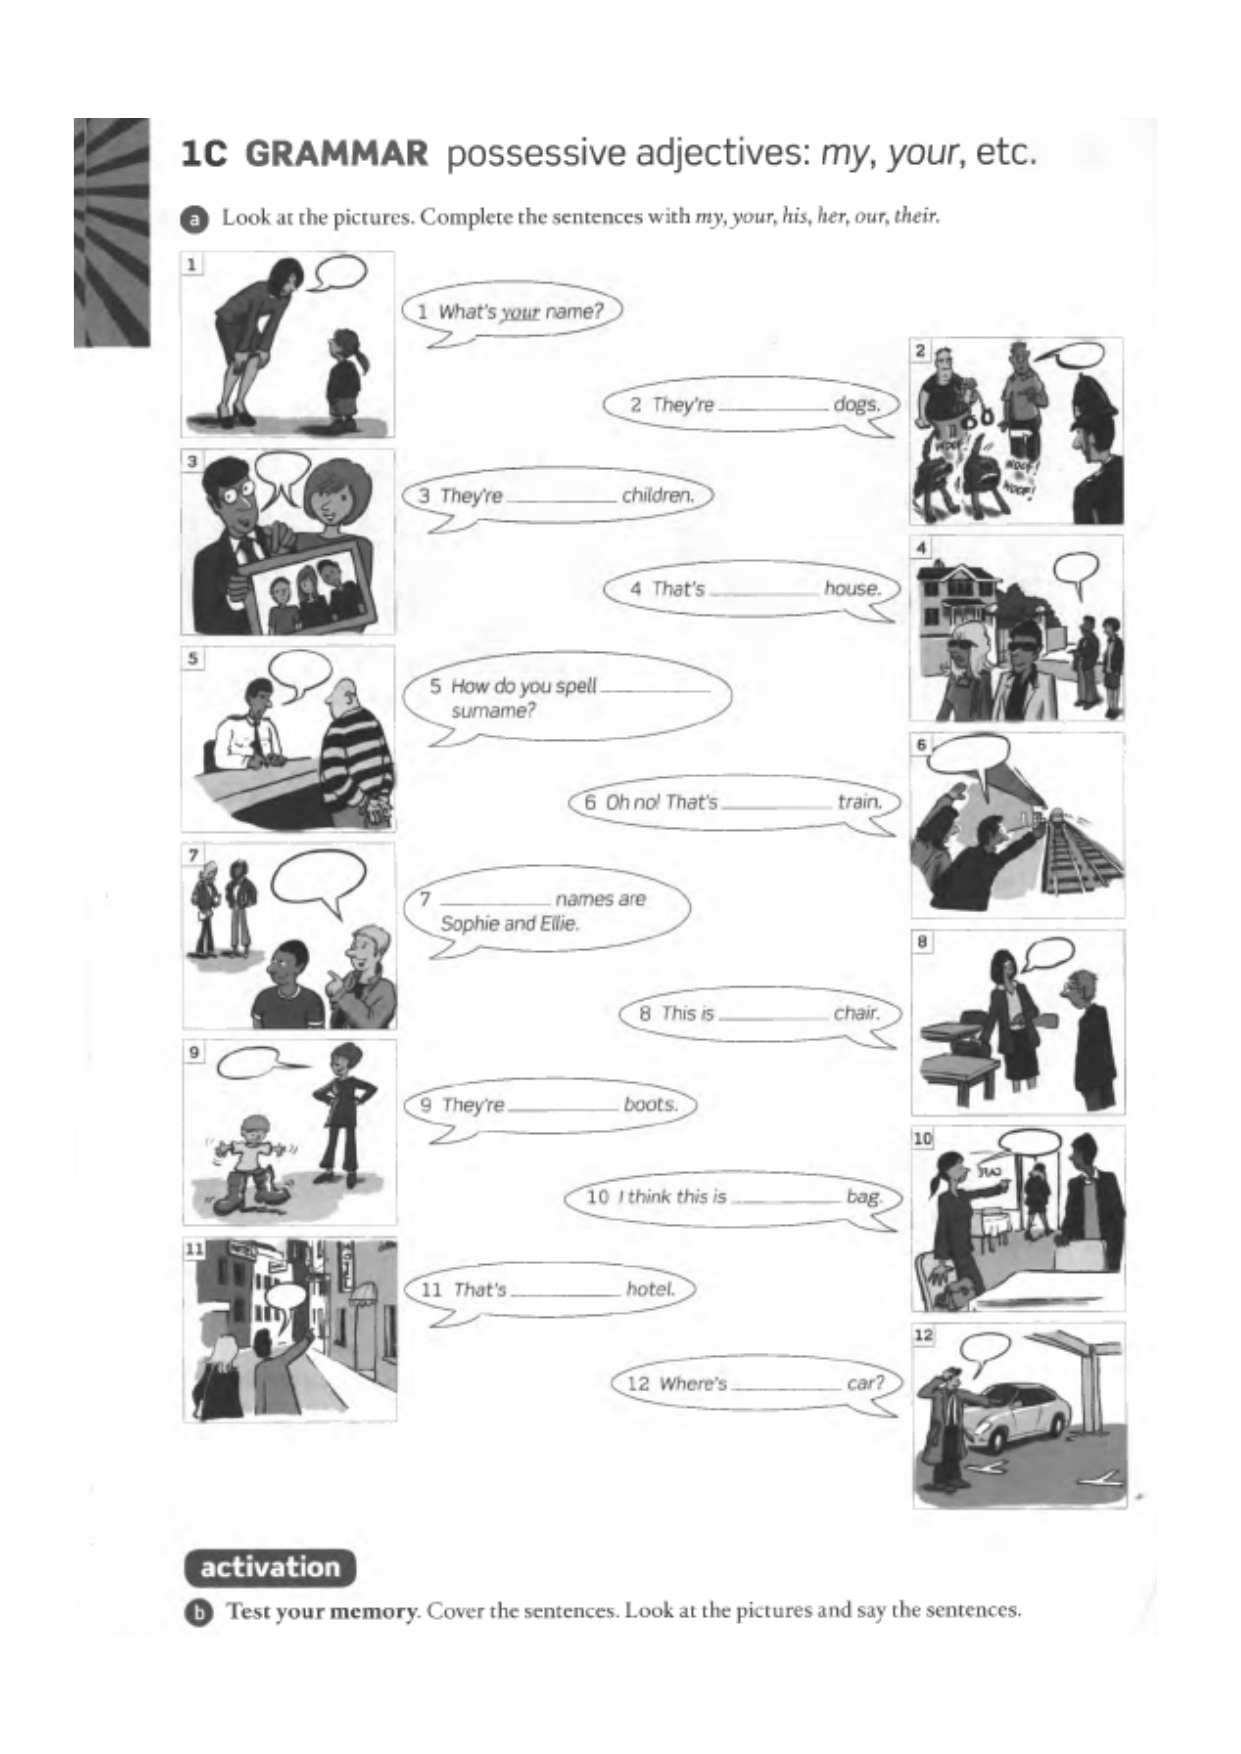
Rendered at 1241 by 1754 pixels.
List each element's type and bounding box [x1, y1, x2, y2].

picture [73, 118, 1158, 1636]
